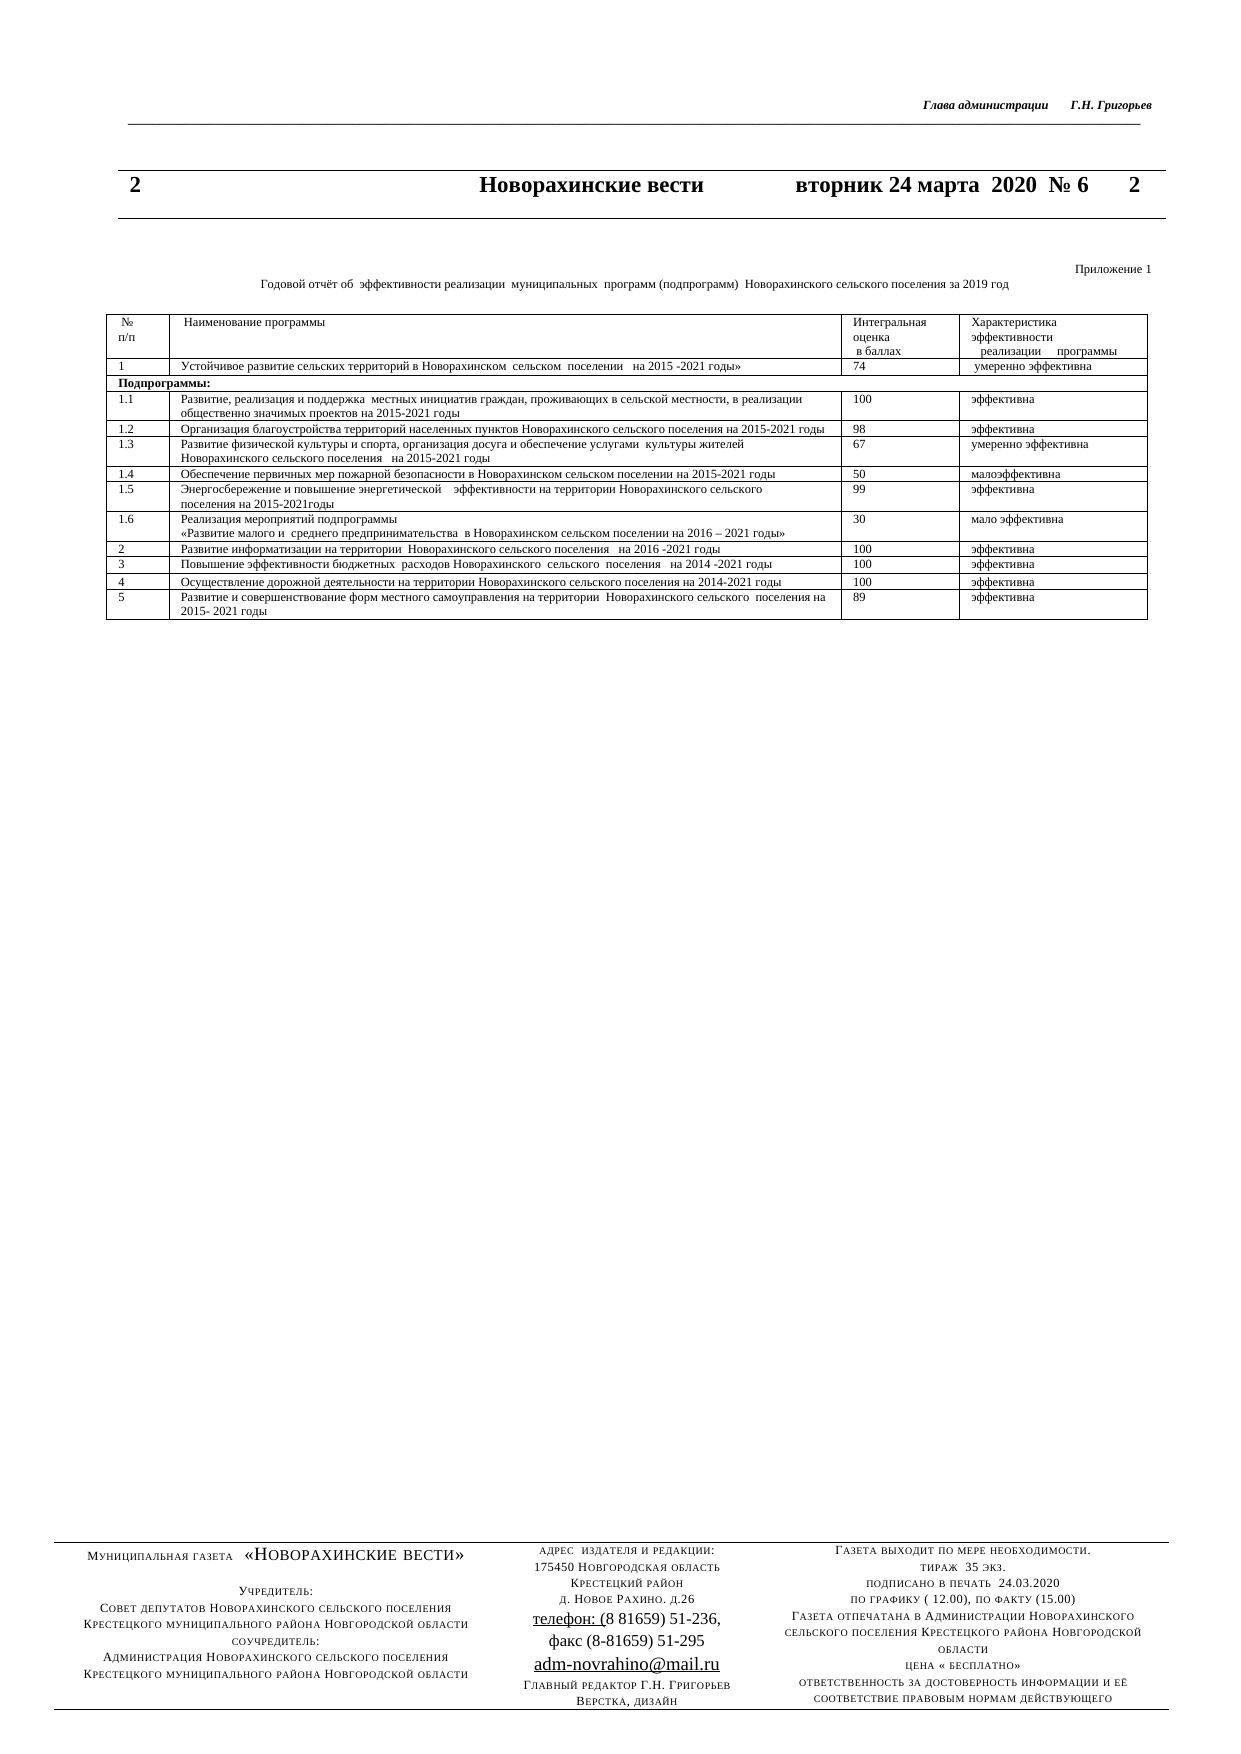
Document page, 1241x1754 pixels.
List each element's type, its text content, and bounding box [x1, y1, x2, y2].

table_cell малоэффективна [960, 467, 1147, 481]
table_cell 100 [842, 392, 959, 420]
table_cell Подпрограммы: [107, 376, 1147, 391]
table_cell 2 [107, 542, 169, 556]
table_cell Энергосбережение и повышение энергетической эффективности на территории Новорахинского сельского поселения на 2015-2021годы [170, 482, 841, 511]
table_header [497, 1543, 757, 1709]
table_cell эффективна [960, 482, 1147, 511]
table_cell Реализация мероприятий подпрограммы «Развитие малого и среднего предпринимательства в Новорахинском сельском поселении на 2016 – 2021 годы» [170, 512, 841, 541]
table_cell эффективна [960, 590, 1147, 618]
table_cell Обеспечение первичных мер пожарной безопасности в Новорахинском сельском поселении на 2015-2021 годы [170, 467, 841, 481]
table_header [757, 1543, 1169, 1709]
text Глава администрации Г.Н. Григорьев [118, 98, 1152, 112]
table_cell Развитие и совершенствование форм местного самоуправления на территории Новорахинского сельского поселения на 2015- 2021 годы [170, 590, 841, 618]
table_cell эффективна [960, 421, 1147, 436]
table_cell умеренно эффективна [960, 359, 1147, 375]
table_cell 5 [107, 590, 169, 618]
table_cell 100 [842, 574, 959, 589]
text __________________________________________________________________________________________________________________________________________________________________ [118, 112, 1152, 127]
table_cell 30 [842, 512, 959, 541]
table_cell 1.6 [107, 512, 169, 541]
table_cell эффективна [960, 392, 1147, 420]
table_header Новорахинские вести вторник 24 марта 2020 № 6 2 [411, 171, 1166, 218]
table_cell 67 [842, 437, 959, 466]
table_cell 89 [842, 590, 959, 618]
table_cell эффективна [960, 557, 1147, 573]
table_cell 4 [107, 574, 169, 589]
table_cell 99 [842, 482, 959, 511]
table_cell 1.3 [107, 437, 169, 466]
table_cell 50 [842, 467, 959, 481]
table_cell 100 [842, 557, 959, 573]
table_cell 1.5 [107, 482, 169, 511]
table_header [54, 1543, 497, 1709]
table_header Характеристика эффективности реализации программы [960, 315, 1147, 358]
table_cell 100 [842, 542, 959, 556]
text Приложение 1 [118, 262, 1152, 277]
table_cell Развитие, реализация и поддержка местных инициатив граждан, проживающих в сельской местности, в реализации общественно значимых проектов на 2015-2021 годы [170, 392, 841, 420]
table_header Наименование программы [170, 315, 841, 358]
table_cell 74 [842, 359, 959, 375]
table_cell 1.1 [107, 392, 169, 420]
table_cell Развитие физической культуры и спорта, организация досуга и обеспечение услугами культуры жителей Новорахинского сельского поселения на 2015-2021 годы [170, 437, 841, 466]
table_cell 1.2 [107, 421, 169, 436]
table_cell 1.4 [107, 467, 169, 481]
table_cell Осуществление дорожной деятельности на территории Новорахинского сельского поселения на 2014-2021 годы [170, 574, 841, 589]
table_cell умеренно эффективна [960, 437, 1147, 466]
table_cell эффективна [960, 574, 1147, 589]
table_header Интегральная оценка в баллах [842, 315, 959, 358]
text Годовой отчёт об эффективности реализации муниципальных программ (подпрограмм) Новорахинского сельского поселения за 2019 год [118, 277, 1152, 291]
table_cell 98 [842, 421, 959, 436]
table_header № п/п [107, 315, 169, 358]
table_cell Развитие информатизации на территории Новорахинского сельского поселения на 2016 -2021 годы [170, 542, 841, 556]
table_cell мало эффективна [960, 512, 1147, 541]
table_cell эффективна [960, 542, 1147, 556]
table_cell 3 [107, 557, 169, 573]
table_cell Устойчивое развитие сельских территорий в Новорахинском сельском поселении на 2015 -2021 годы» [170, 359, 841, 375]
table_cell Повышение эффективности бюджетных расходов Новорахинского сельского поселения на 2014 -2021 годы [170, 557, 841, 573]
table_header 2 [118, 171, 411, 218]
table_cell Организация благоустройства территорий населенных пунктов Новорахинского сельского поселения на 2015-2021 годы [170, 421, 841, 436]
table_cell 1 [107, 359, 169, 375]
